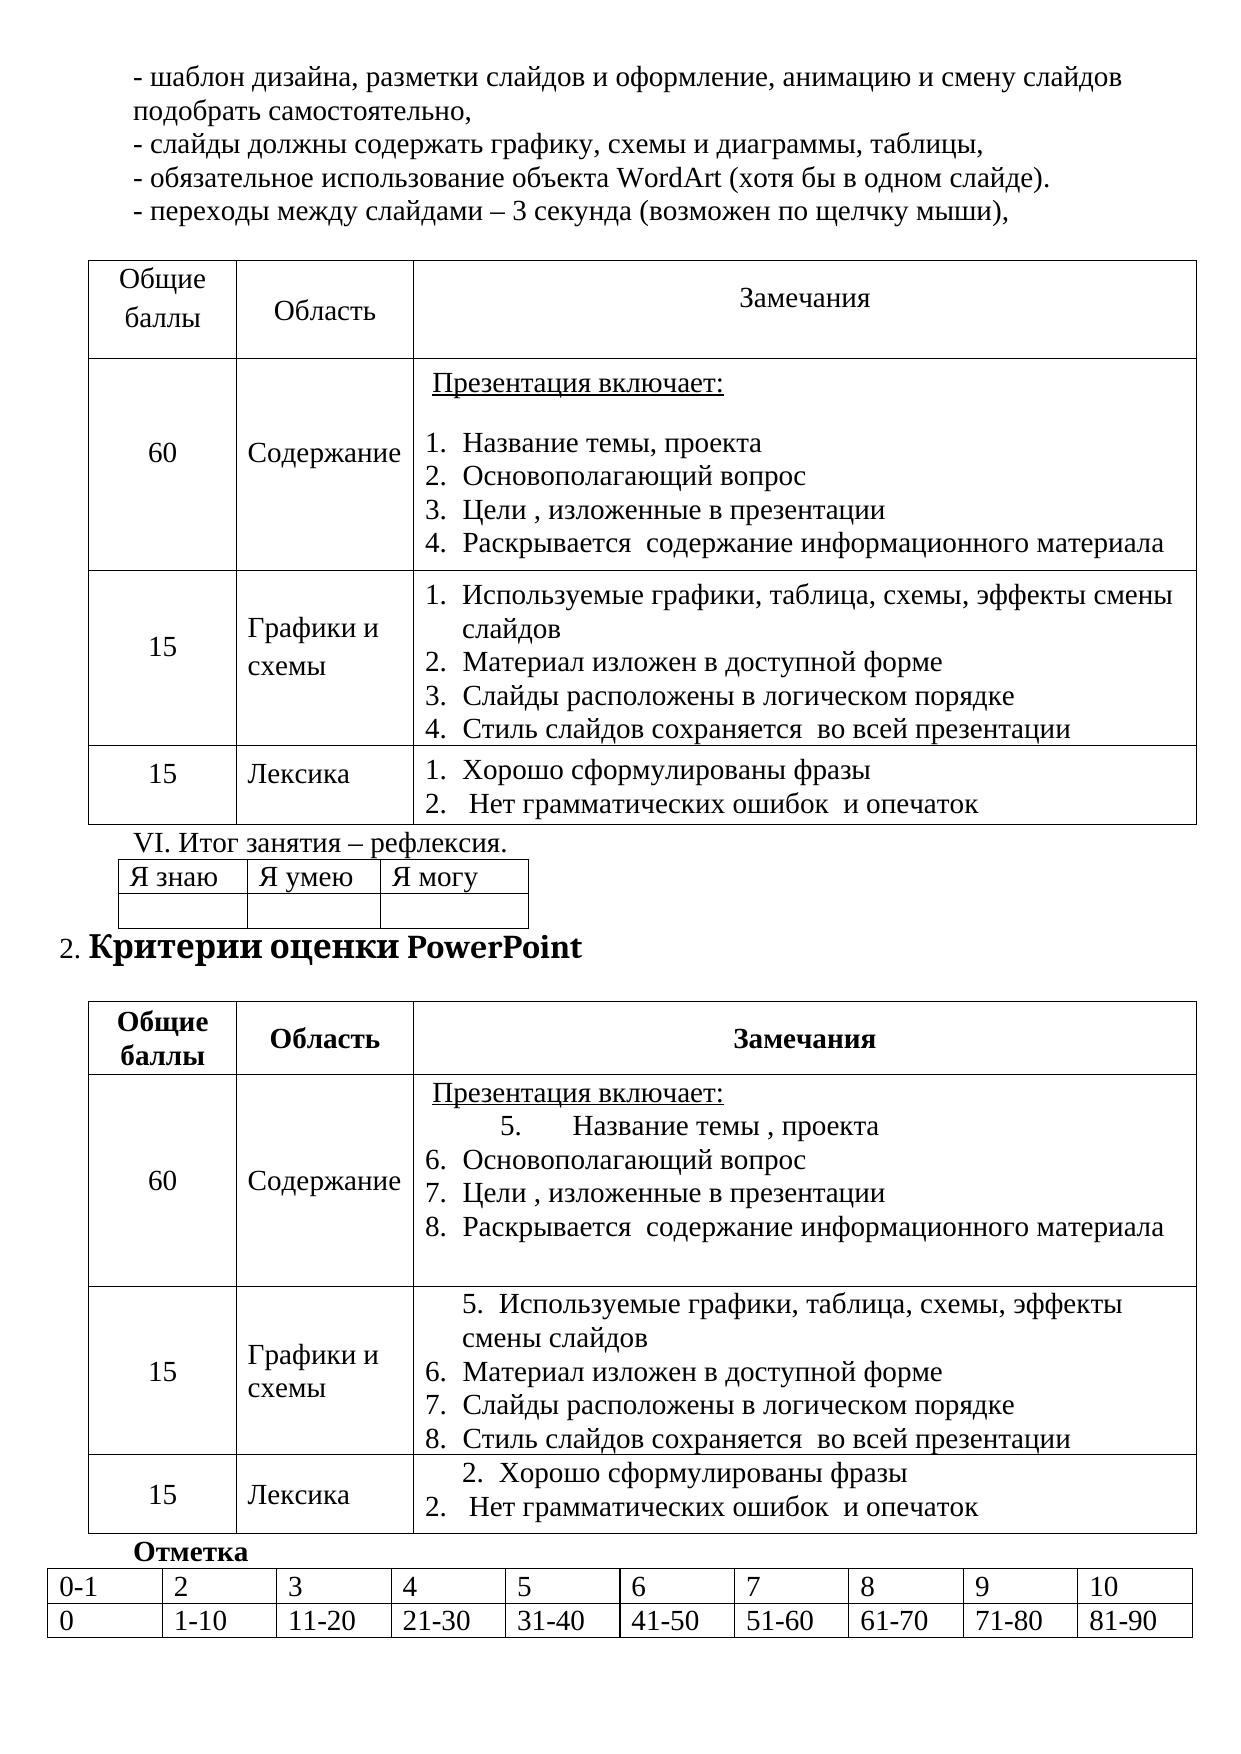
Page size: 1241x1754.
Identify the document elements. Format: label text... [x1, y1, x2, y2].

table_header Замечания [414, 1002, 1196, 1074]
table_cell 1-10 [163, 1604, 276, 1637]
table_header 3 [277, 1569, 391, 1602]
table_cell Используемые графики, таблица, схемы, эффекты смены слайдов Материал изложен в доступной форме Слайды расположены в логическом порядке Стиль слайдов сохраняется во всей презентации [414, 1287, 1196, 1454]
table_header Область [237, 1002, 413, 1074]
table_cell 61-70 [849, 1604, 963, 1637]
text - переходы между слайдами – 3 секунда (возможен по щелчку мыши), [59, 193, 1181, 227]
table_cell Презентация включает: Название темы , проекта Основополагающий вопрос Цели , изложенные в презентации Раскрывается содержание информационного материала [414, 1075, 1196, 1286]
table_header 6 [621, 1569, 734, 1602]
table_header 5 [506, 1569, 619, 1602]
text VI. Итог занятия – рефлексия. [59, 825, 1181, 858]
table_header Я знаю [119, 860, 247, 893]
table_cell 51-60 [735, 1604, 848, 1637]
table_header 8 [849, 1569, 963, 1602]
table_cell 15 [89, 1287, 236, 1454]
table_cell 41-50 [621, 1604, 734, 1637]
table_cell 31-40 [506, 1604, 619, 1637]
table_cell Содержание [237, 359, 413, 570]
table_header 10 [1078, 1569, 1192, 1602]
table_header 9 [964, 1569, 1077, 1602]
text - слайды должны содержать графику, схемы и диаграммы, таблицы, [59, 126, 1181, 160]
table_cell [248, 894, 380, 928]
text - шаблон дизайна, разметки слайдов и оформление, анимацию и смену слайдов подобрать самостоятельно, [133, 59, 1181, 126]
table_cell [381, 894, 528, 928]
table_cell Лексика [237, 746, 413, 824]
subtitle 2. Критерии оценки PowerPoint [59, 929, 1181, 967]
table_header 7 [735, 1569, 848, 1602]
table_cell 21-30 [392, 1604, 505, 1637]
table_cell 15 [89, 571, 236, 745]
table_cell Графики и схемы [237, 571, 413, 745]
table_cell Содержание [237, 1075, 413, 1286]
table_cell 15 [89, 1455, 236, 1533]
text Отметка [59, 1534, 1181, 1568]
table_header 0-1 [48, 1569, 162, 1602]
table_cell 60 [89, 359, 236, 570]
table_header Я могу [381, 860, 528, 893]
table_cell Лексика [237, 1455, 413, 1533]
table_header Я умею [248, 860, 380, 893]
table_cell 60 [89, 1075, 236, 1286]
table_cell 11-20 [277, 1604, 391, 1637]
table_cell Хорошо сформулированы фразы 2. Нет грамматических ошибок и опечаток [414, 746, 1196, 824]
table_cell 71-80 [964, 1604, 1077, 1637]
table_cell 15 [89, 746, 236, 824]
table_header Общие баллы [89, 1002, 236, 1074]
table_cell 0 [48, 1604, 162, 1637]
table_cell Хорошо сформулированы фразы 2. Нет грамматических ошибок и опечаток [414, 1455, 1196, 1533]
table_cell Используемые графики, таблица, схемы, эффекты смены слайдов Материал изложен в доступной форме Слайды расположены в логическом порядке Стиль слайдов сохраняется во всей презентации [414, 571, 1196, 745]
table_cell Графики и схемы [237, 1287, 413, 1454]
table_header 2 [163, 1569, 276, 1602]
table_cell 81-90 [1078, 1604, 1192, 1637]
table_header 4 [392, 1569, 505, 1602]
table_cell Презентация включает: Название темы, проекта Основополагающий вопрос Цели , изложенные в презентации Раскрывается содержание информационного материала [414, 359, 1196, 570]
table_header Общие баллы [89, 261, 236, 358]
text - обязательное использование объекта WordArt (хотя бы в одном слайде). [59, 160, 1181, 193]
table_cell [119, 894, 247, 928]
table_header Область [237, 261, 413, 358]
table_header Замечания [414, 261, 1196, 358]
